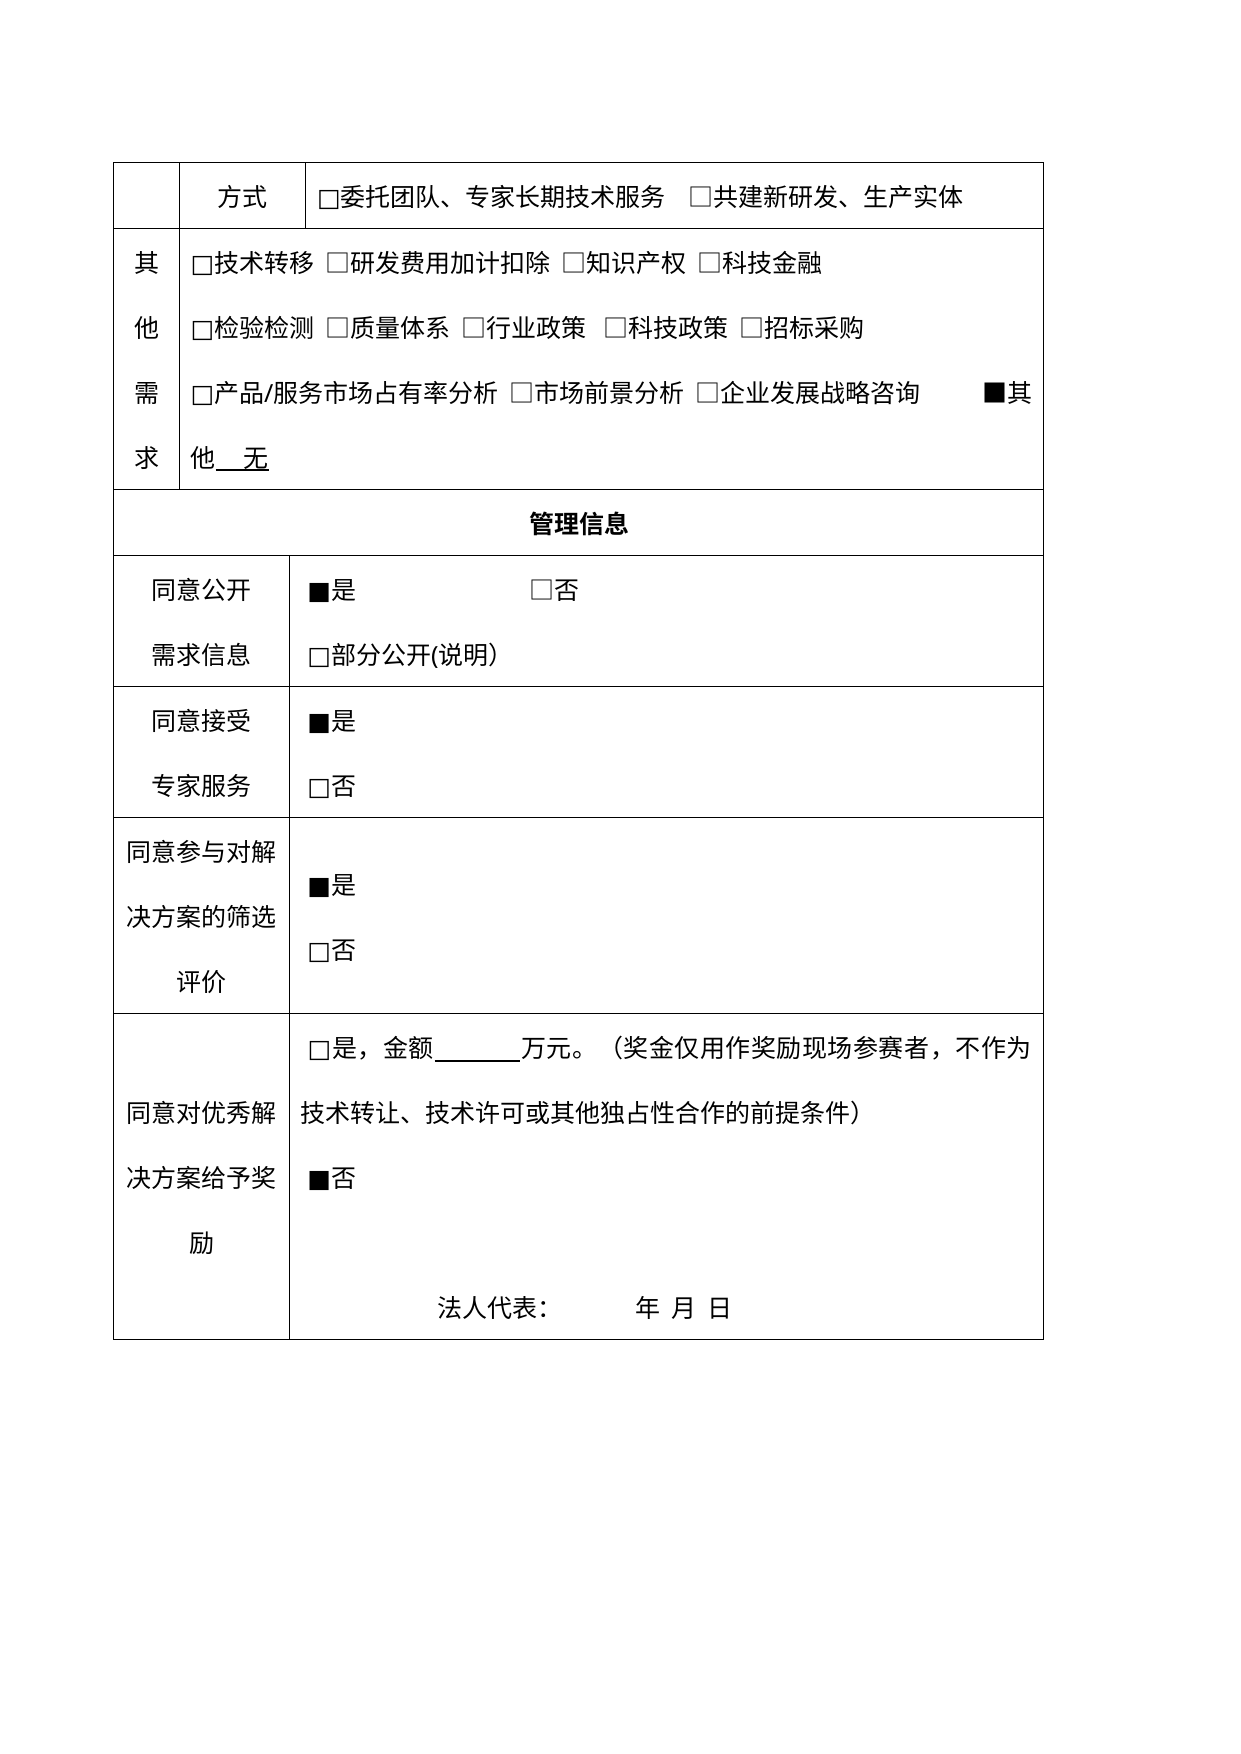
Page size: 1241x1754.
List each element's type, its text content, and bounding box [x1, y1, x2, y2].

table_cell 其他需求 [114, 229, 179, 489]
table_cell □技术转移 □研发费用加计扣除 □知识产权 □科技金融 □检验检测 □质量体系 □行业政策 □科技政策 □招标采购 □产品/服务市场占有率分析 □市场前景分析 □企业发展战略咨询 ■其他 无 [180, 229, 1043, 489]
table_cell 同意公开 需求信息 [114, 556, 289, 686]
table_cell 同意对优秀解决方案给予奖励 [114, 1014, 289, 1339]
table_cell 合作 方式 [180, 163, 305, 228]
table_cell ■是 □否 [290, 687, 1043, 817]
table_cell ■是 □否 [290, 818, 1043, 1013]
table_cell ■是 □否 □部分公开(说明） [290, 556, 1043, 686]
table_cell □是，金额 万元。（奖金仅用作奖励现场参赛者，不作为技术转让、技术许可或其他独占性合作的前提条件） ■否 法人代表： 年 月 日 [290, 1014, 1043, 1339]
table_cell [306, 163, 1043, 228]
table_cell 同意参与对解决方案的筛选评价 [114, 818, 289, 1013]
table_cell 管理信息 [114, 490, 1043, 555]
table_cell 同意接受 专家服务 [114, 687, 289, 817]
